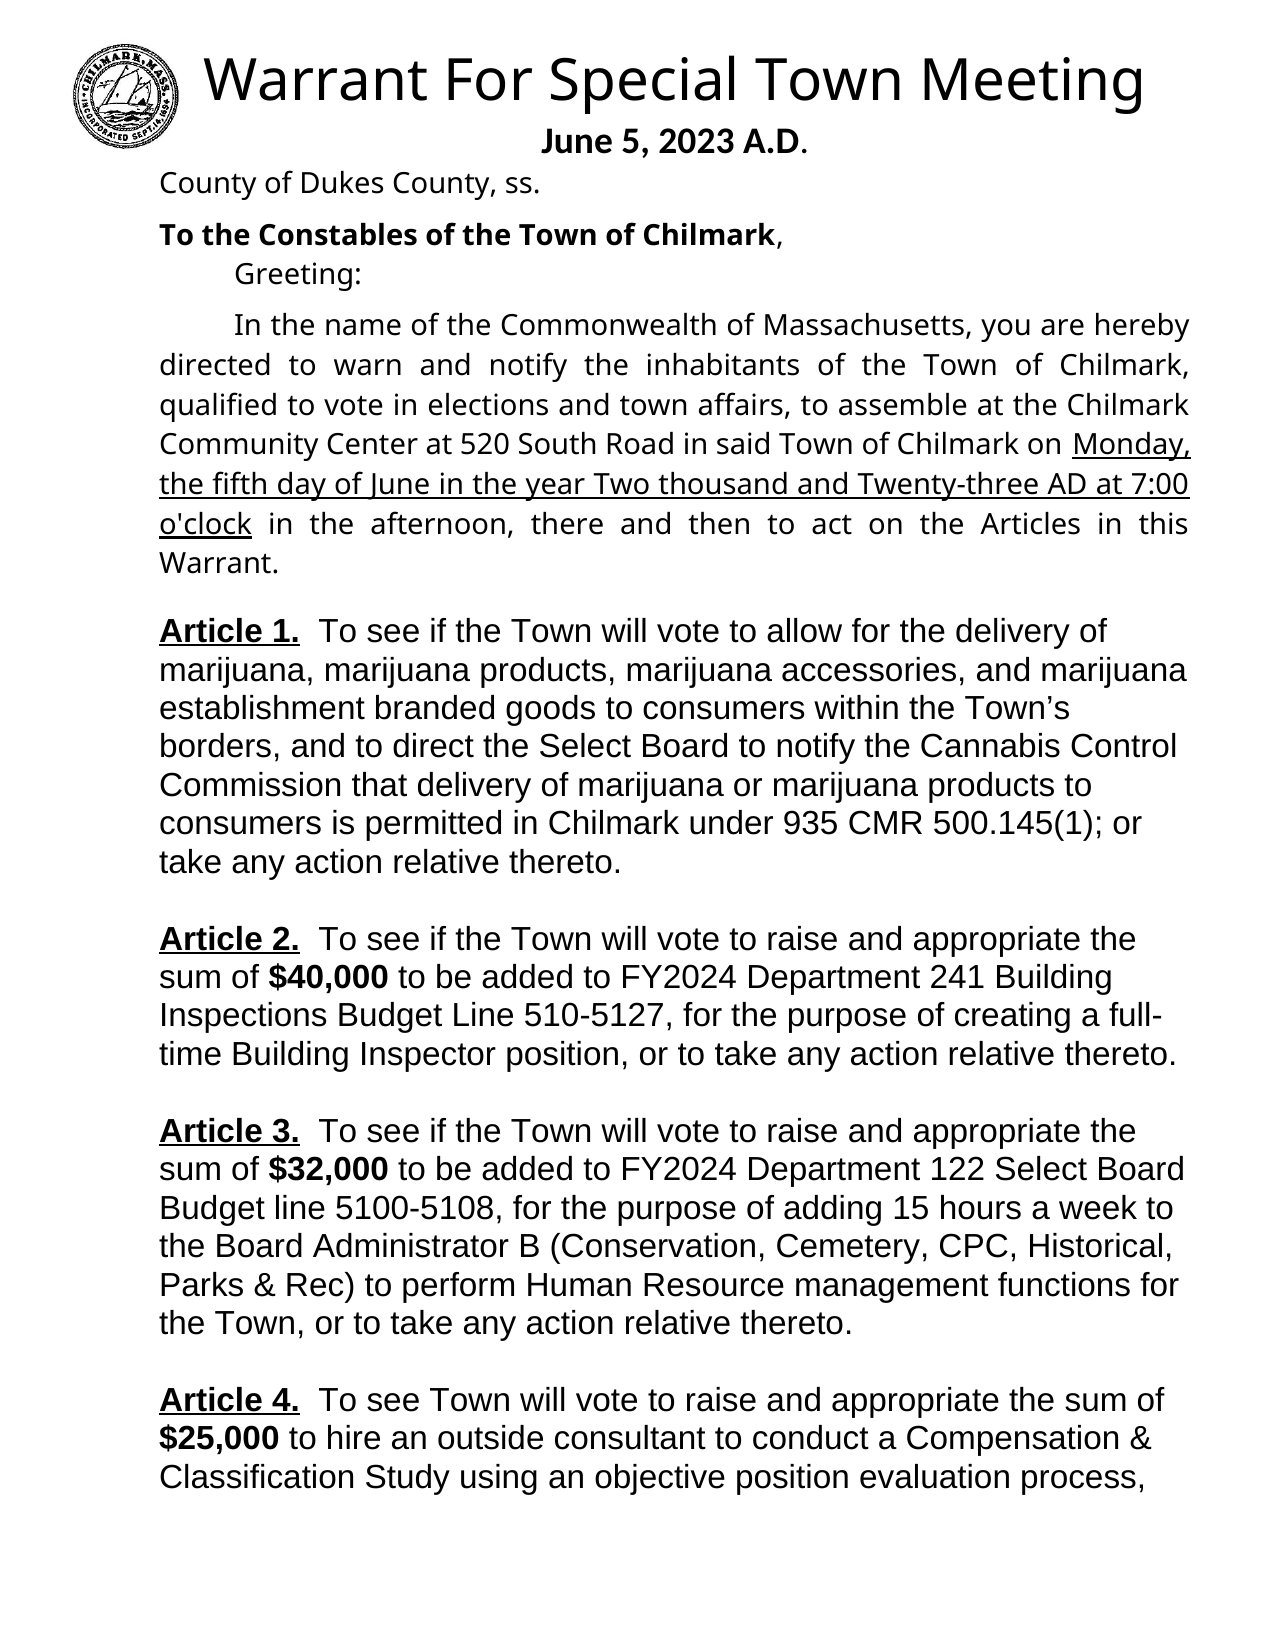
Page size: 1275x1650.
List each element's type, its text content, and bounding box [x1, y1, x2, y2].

text Warrant For Special Town Meeting [159, 37, 1191, 117]
picture [65, 38, 159, 152]
text Article 2. To see if the Town will vote to raise and appropriate the sum of $40,000 to be added to FY2024 Department 241 Building Inspections Budget Line 510-5127, for the purpose of creating a full-time Building Inspector position, or to take any action relative thereto. [159, 919, 1191, 1072]
text County of Dukes County, ss. [159, 163, 1191, 202]
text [159, 1380, 1191, 1495]
text June 5, 2023 A.D. [159, 117, 1191, 163]
text Article 1. To see if the Town will vote to allow for the delivery of marijuana, marijuana products, marijuana accessories, and marijuana establishment branded goods to consumers within the Town’s borders, and to direct the Select Board to notify the Cannabis Control Commission that delivery of marijuana or marijuana products to consumers is permitted in Chilmark under 935 CMR 500.145(1); or take any action relative thereto. [159, 611, 1191, 880]
text In the name of the Commonwealth of Massachusetts, you are hereby directed to warn and notify the inhabitants of the Town of Chilmark, qualified to vote in elections and town affairs, to assemble at the Chilmark Community Center at 520 South Road in said Town of Chilmark on Monday, the fifth day of June in the year Two thousand and Twenty-three AD at 7:00 o'clock in the afternoon, there and then to act on the Articles in this Warrant. [159, 304, 1191, 582]
text Article 3. To see if the Town will vote to raise and appropriate the sum of $32,000 to be added to FY2024 Department 122 Select Board Budget line 5100-5108, for the purpose of adding 15 hours a week to the Board Administrator B (Conservation, Cemetery, CPC, Historical, Parks & Rec) to perform Human Resource management functions for the Town, or to take any action relative thereto. [159, 1111, 1191, 1341]
text To the Constables of the Town of Chilmark, Greeting: [159, 214, 1191, 293]
